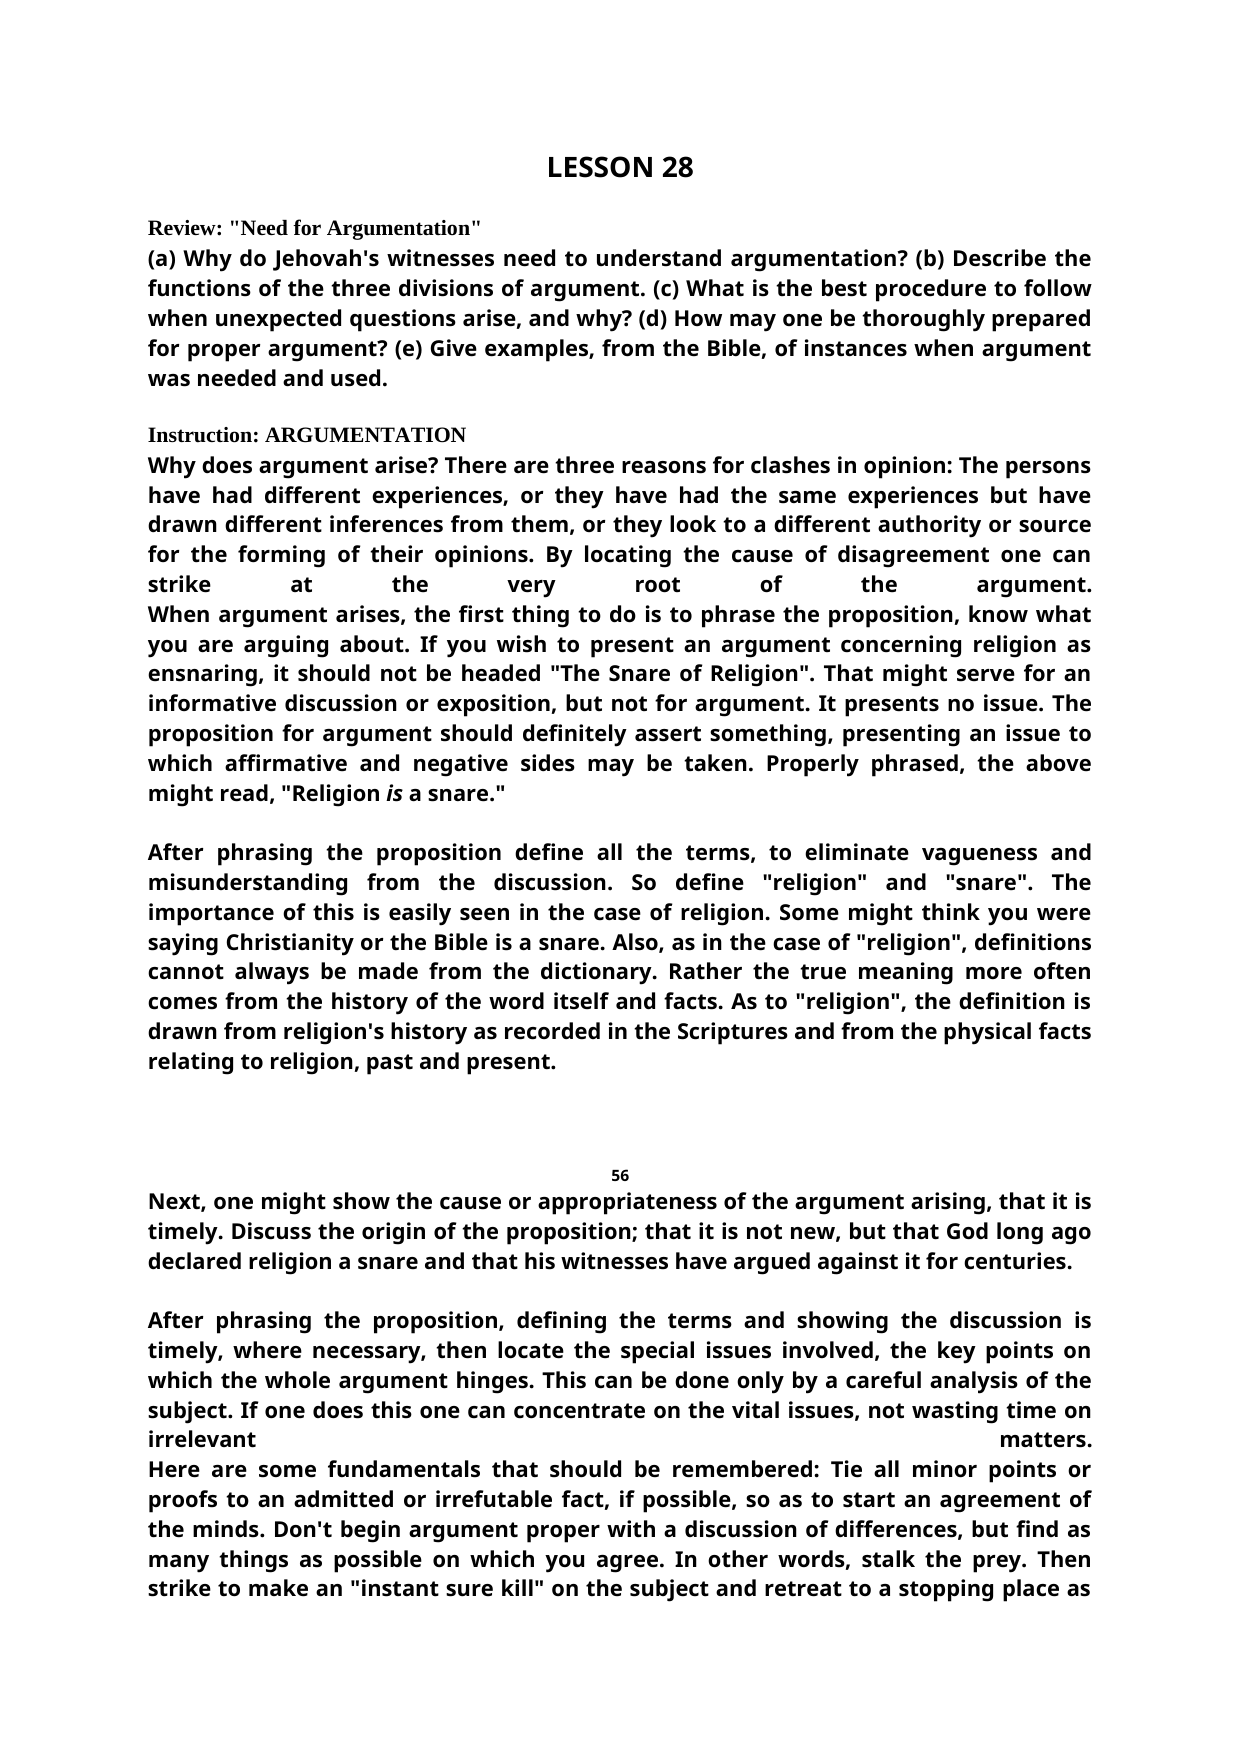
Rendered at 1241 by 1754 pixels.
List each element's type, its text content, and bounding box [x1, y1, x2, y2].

text LESSON 28 [148, 148, 1093, 186]
text Instruction: ARGUMENTATION [148, 422, 1093, 447]
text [148, 1276, 1093, 1603]
text Why does argument arise? There are three reasons for clashes in opinion: The persons have had different experiences, or they have had the same experiences but have drawn different inferences from them, or they look to a different authority or source for the forming of their opinions. By locating the cause of disagreement one can strike at the very root of the argument. When argument arises, the first thing to do is to phrase the proposition, know what you are arguing about. If you wish to present an argument concerning religion as ensnaring, it should not be headed "The Snare of Religion". That might serve for an informative discussion or exposition, but not for argument. It presents no issue. The proposition for argument should definitely assert something, presenting an issue to which affirmative and negative sides may be taken. Properly phrased, the above might read, "Religion is a snare." [148, 450, 1093, 807]
text Next, one might show the cause or appropriateness of the argument arising, that it is timely. Discuss the origin of the proposition; that it is not new, but that God long ago declared religion a snare and that his witnesses have argued against it for centuries. [148, 1186, 1093, 1276]
text Review: "Need for Argumentation" [148, 215, 1093, 240]
text (a) Why do Jehovah's witnesses need to understand argumentation? (b) Describe the functions of the three divisions of argument. (c) What is the best procedure to follow when unexpected questions arise, and why? (d) How may one be thoroughly prepared for proper argument? (e) Give examples, from the Bible, of instances when argument was needed and used. [148, 243, 1093, 392]
text 56 [148, 1165, 1093, 1186]
text After phrasing the proposition define all the terms, to eliminate vagueness and misunderstanding from the discussion. So define "religion" and "snare". The importance of this is easily seen in the case of religion. Some might think you were saying Christianity or the Bible is a snare. Also, as in the case of "religion", definitions cannot always be made from the dictionary. Rather the true meaning more often comes from the history of the word itself and facts. As to "religion", the definition is drawn from religion's history as recorded in the Scriptures and from the physical facts relating to religion, past and present. [148, 807, 1093, 1076]
